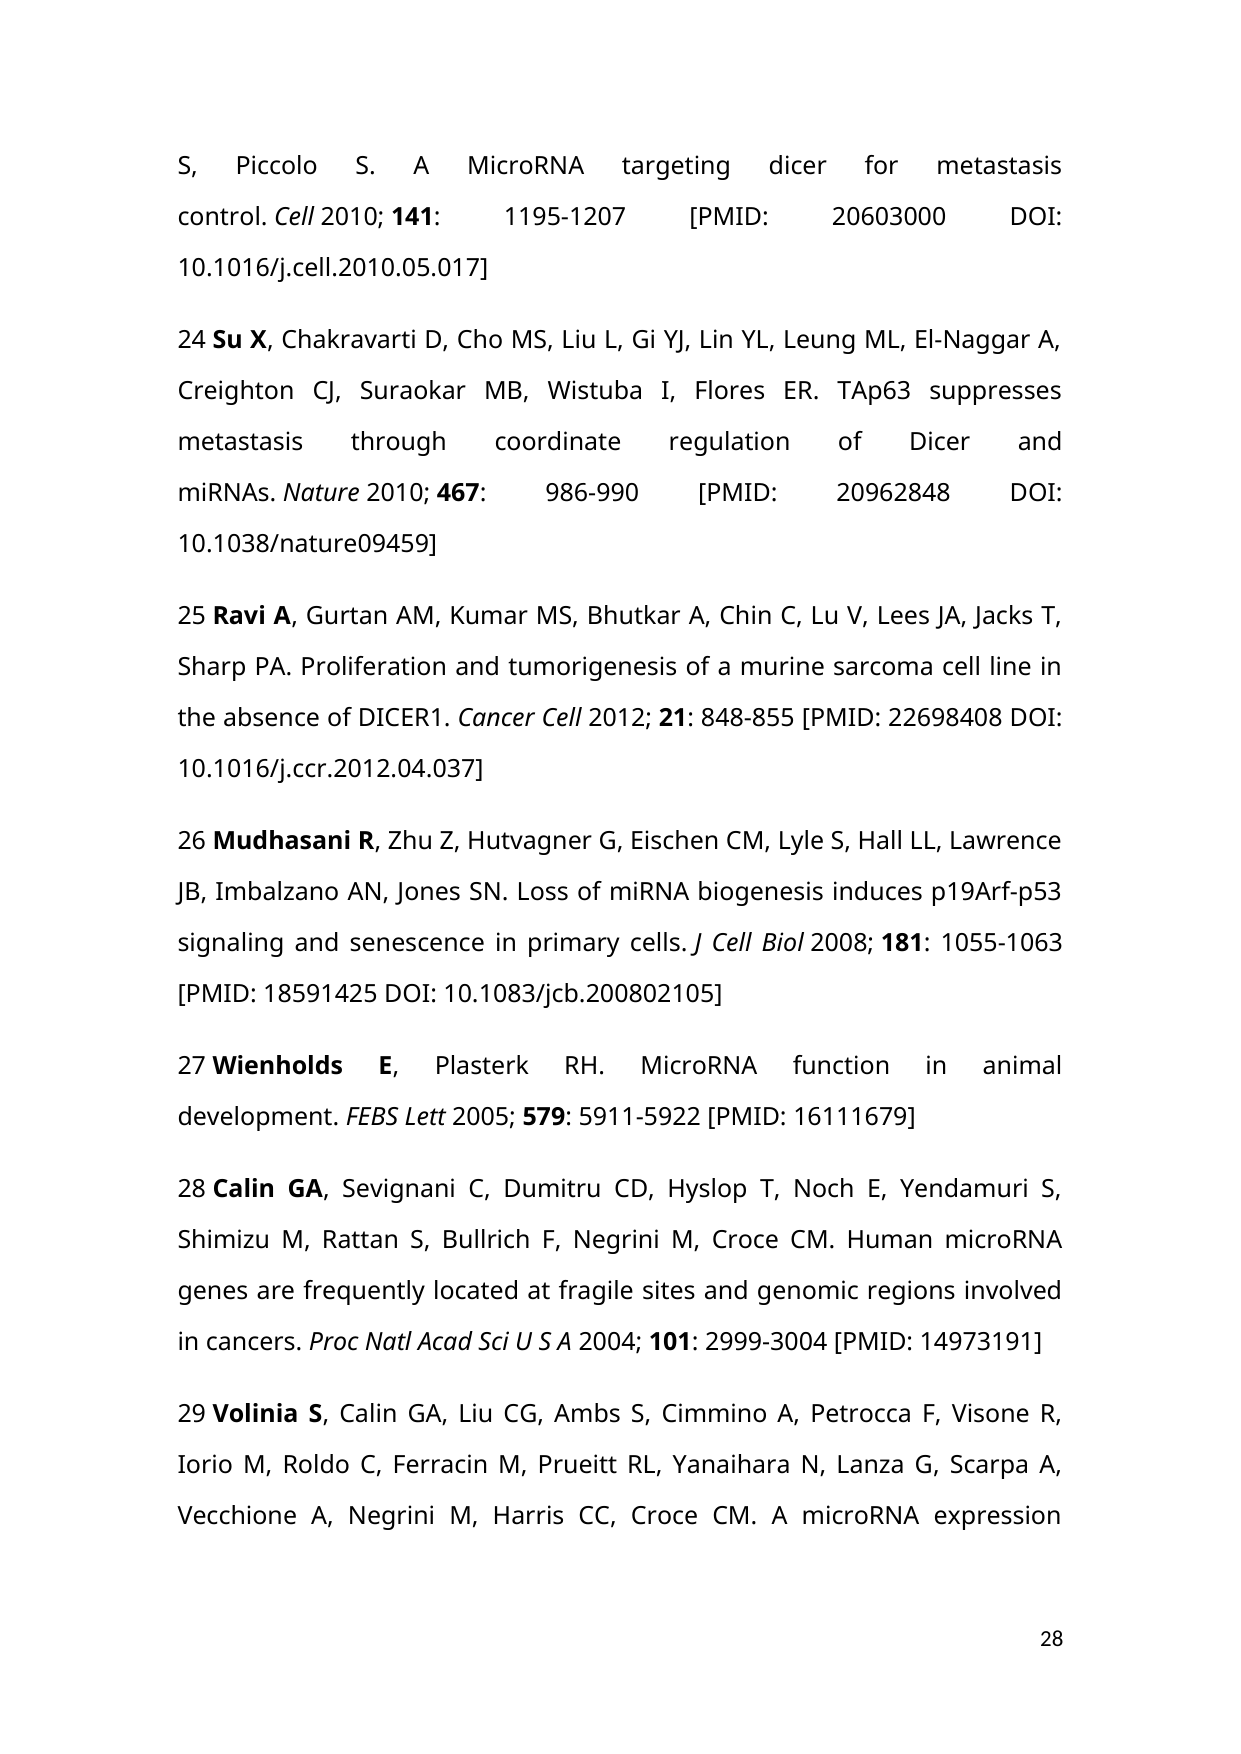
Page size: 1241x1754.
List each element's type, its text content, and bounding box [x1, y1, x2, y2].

text 27 Wienholds E, Plasterk RH. MicroRNA function in animal development. FEBS Lett 2005; 579: 5911-5922 [PMID: 16111679] [177, 1048, 1063, 1133]
text 26 Mudhasani R, Zhu Z, Hutvagner G, Eischen CM, Lyle S, Hall LL, Lawrence JB, Imbalzano AN, Jones SN. Loss of miRNA biogenesis induces p19Arf-p53 signaling and senescence in primary cells. J Cell Biol 2008; 181: 1055-1063 [PMID: 18591425 DOI: 10.1083/jcb.200802105] [177, 823, 1063, 1010]
text 25 Ravi A, Gurtan AM, Kumar MS, Bhutkar A, Chin C, Lu V, Lees JA, Jacks T, Sharp PA. Proliferation and tumorigenesis of a murine sarcoma cell line in the absence of DICER1. Cancer Cell 2012; 21: 848-855 [PMID: 22698408 DOI: 10.1016/j.ccr.2012.04.037] [177, 598, 1063, 785]
text 24 Su X, Chakravarti D, Cho MS, Liu L, Gi YJ, Lin YL, Leung ML, El-Naggar A, Creighton CJ, Suraokar MB, Wistuba I, Flores ER. TAp63 suppresses metastasis through coordinate regulation of Dicer and miRNAs. Nature 2010; 467: 986-990 [PMID: 20962848 DOI: 10.1038/nature09459] [177, 322, 1063, 560]
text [177, 1396, 1063, 1532]
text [177, 148, 1063, 284]
text 28 Calin GA, Sevignani C, Dumitru CD, Hyslop T, Noch E, Yendamuri S, Shimizu M, Rattan S, Bullrich F, Negrini M, Croce CM. Human microRNA genes are frequently located at fragile sites and genomic regions involved in cancers. Proc Natl Acad Sci U S A 2004; 101: 2999-3004 [PMID: 14973191] [177, 1171, 1063, 1358]
